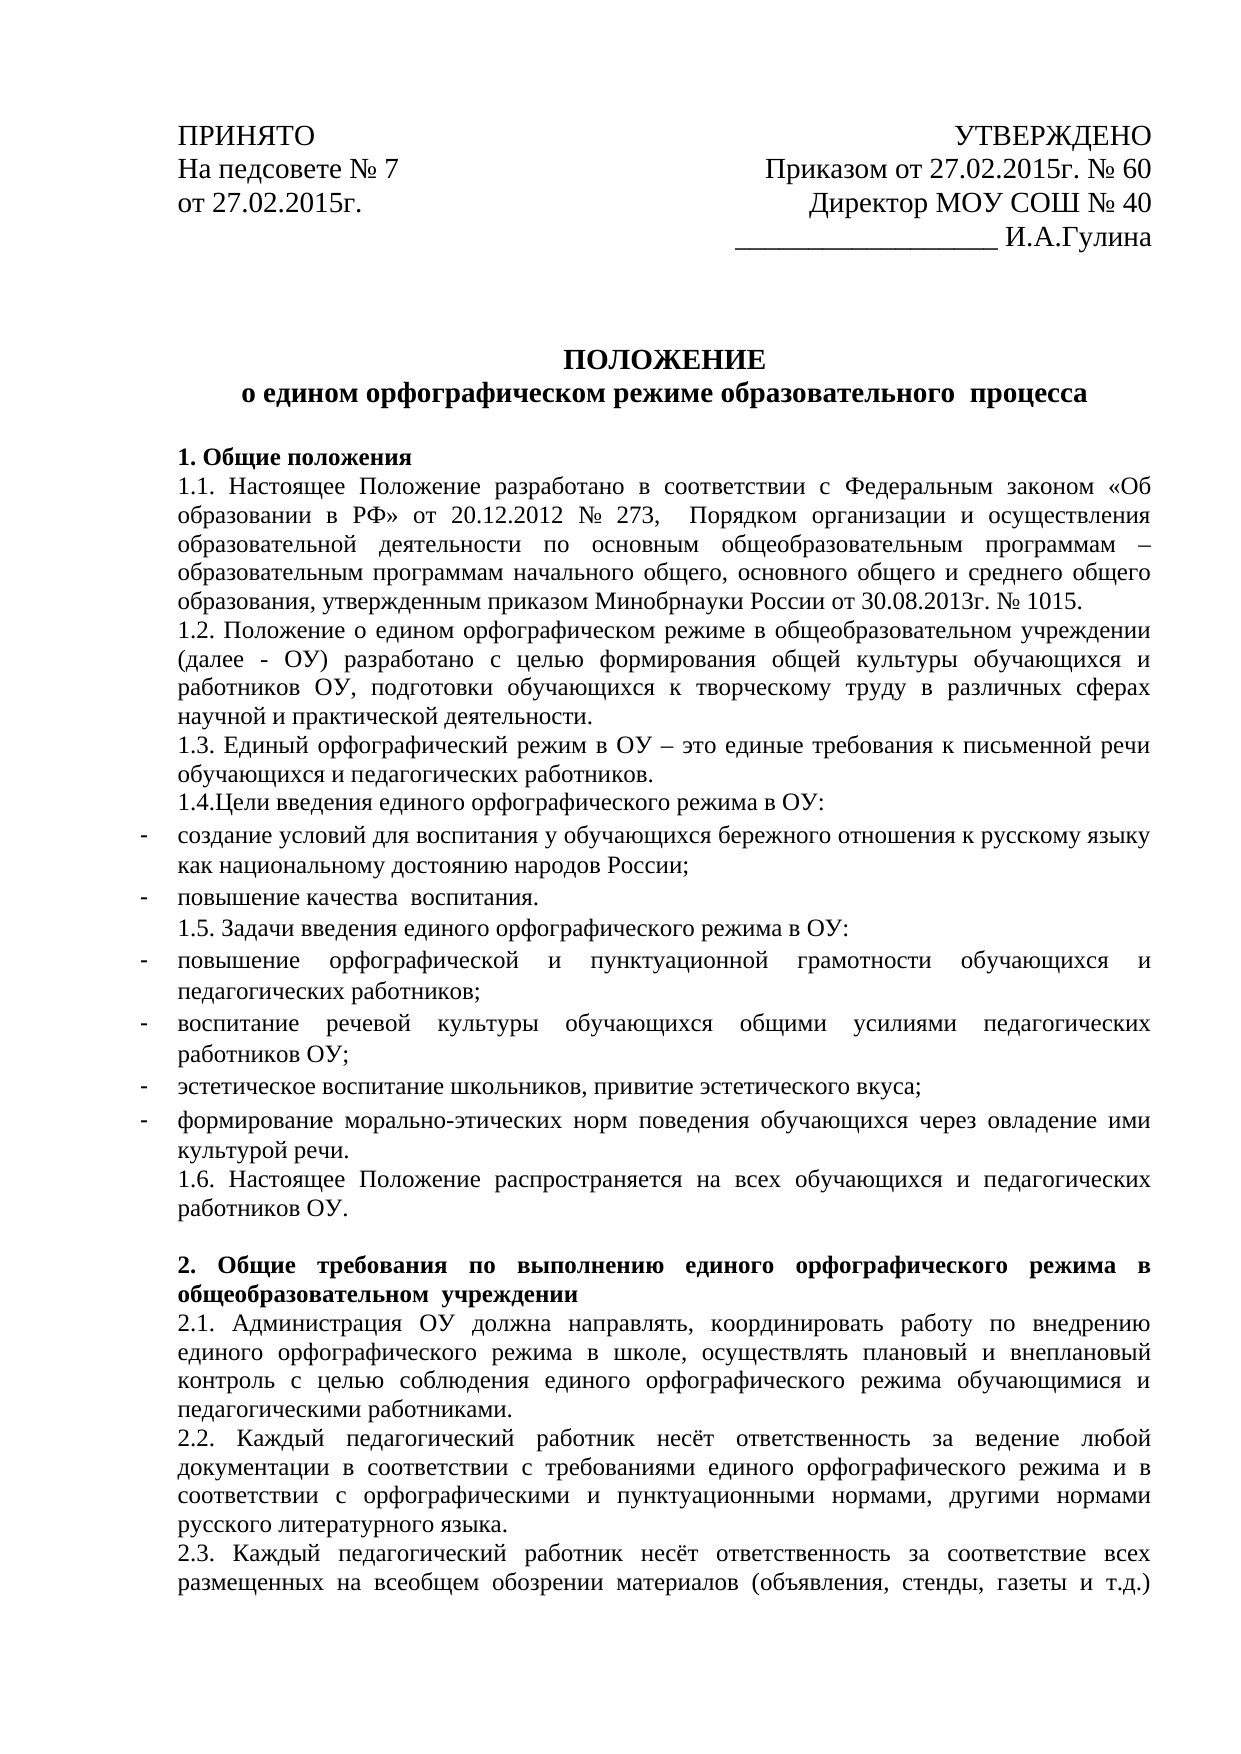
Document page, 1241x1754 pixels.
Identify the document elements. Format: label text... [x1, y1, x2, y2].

list воспитание речевой культуры обучающихся общими усилиями педагогических работников ОУ; [140, 1005, 1152, 1067]
text 1.3. Единый орфографический режим в ОУ – это единые требования к письменной речи обучающихся и педагогических работников. [177, 730, 1152, 787]
text ПОЛОЖЕНИЕ [177, 342, 1152, 375]
table_header ПРИНЯТО На педсовете № 7 от 27.02.2015г. [166, 118, 664, 286]
list повышение орфографической и пунктуационной грамотности обучающихся и педагогических работников; [140, 942, 1152, 1005]
list создание условий для воспитания у обучающихся бережного отношения к русскому языку как национальному достоянию народов России; [140, 816, 1152, 879]
list эстетическое воспитание школьников, привитие эстетического вкуса; [140, 1067, 1152, 1102]
text 1.1. Настоящее Положение разработано в соответствии с Федеральным законом «Об образовании в РФ» от 20.12.2012 № 273, Порядком организации и осуществления образовательной деятельности по основным общеобразовательным программам – образовательным программам начального общего, основного общего и среднего общего образования, утвержденным приказом Минобрнауки России от 30.08.2013г. № 1015. [177, 471, 1152, 615]
list повышение качества воспитания. [140, 879, 1152, 913]
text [177, 1538, 1152, 1596]
text 1.6. Настоящее Положение распространяется на всех обучающихся и педагогических работников ОУ. [177, 1164, 1152, 1222]
text 2.2. Каждый педагогический работник несёт ответственность за ведение любой документации в соответствии с требованиями единого орфографического режима и в соответствии с орфографическими и пунктуационными нормами, другими нормами русского литературного языка. [177, 1423, 1152, 1538]
table_header УТВЕРЖДЕНО Приказом от 27.02.2015г. № 60 Директор МОУ СОШ № 40 __________________ И.А.Гулина [664, 118, 1163, 286]
text о едином орфографическом режиме образовательного процесса [177, 375, 1152, 409]
text 1. Общие положения [177, 442, 1152, 471]
text 1.5. Задачи введения единого орфографического режима в ОУ: [177, 913, 1152, 942]
text 2. Общие требования по выполнению единого орфографического режима в общеобразовательном учреждении [177, 1251, 1152, 1308]
text 2.1. Администрация ОУ должна направлять, координировать работу по внедрению единого орфографического режима в школе, осуществлять плановый и внеплановый контроль с целью соблюдения единого орфографического режима обучающимися и педагогическими работниками. [177, 1308, 1152, 1423]
text 1.2. Положение о едином орфографическом режиме в общеобразовательном учреждении (далее - ОУ) разработано с целью формирования общей культуры обучающихся и работников ОУ, подготовки обучающихся к творческому труду в различных сферах научной и практической деятельности. [177, 615, 1152, 730]
list формирование морально-этических норм поведения обучающихся через овладение ими культурой речи. [140, 1102, 1152, 1164]
text 1.4.Цели введения единого орфографического режима в ОУ: [177, 787, 1152, 816]
